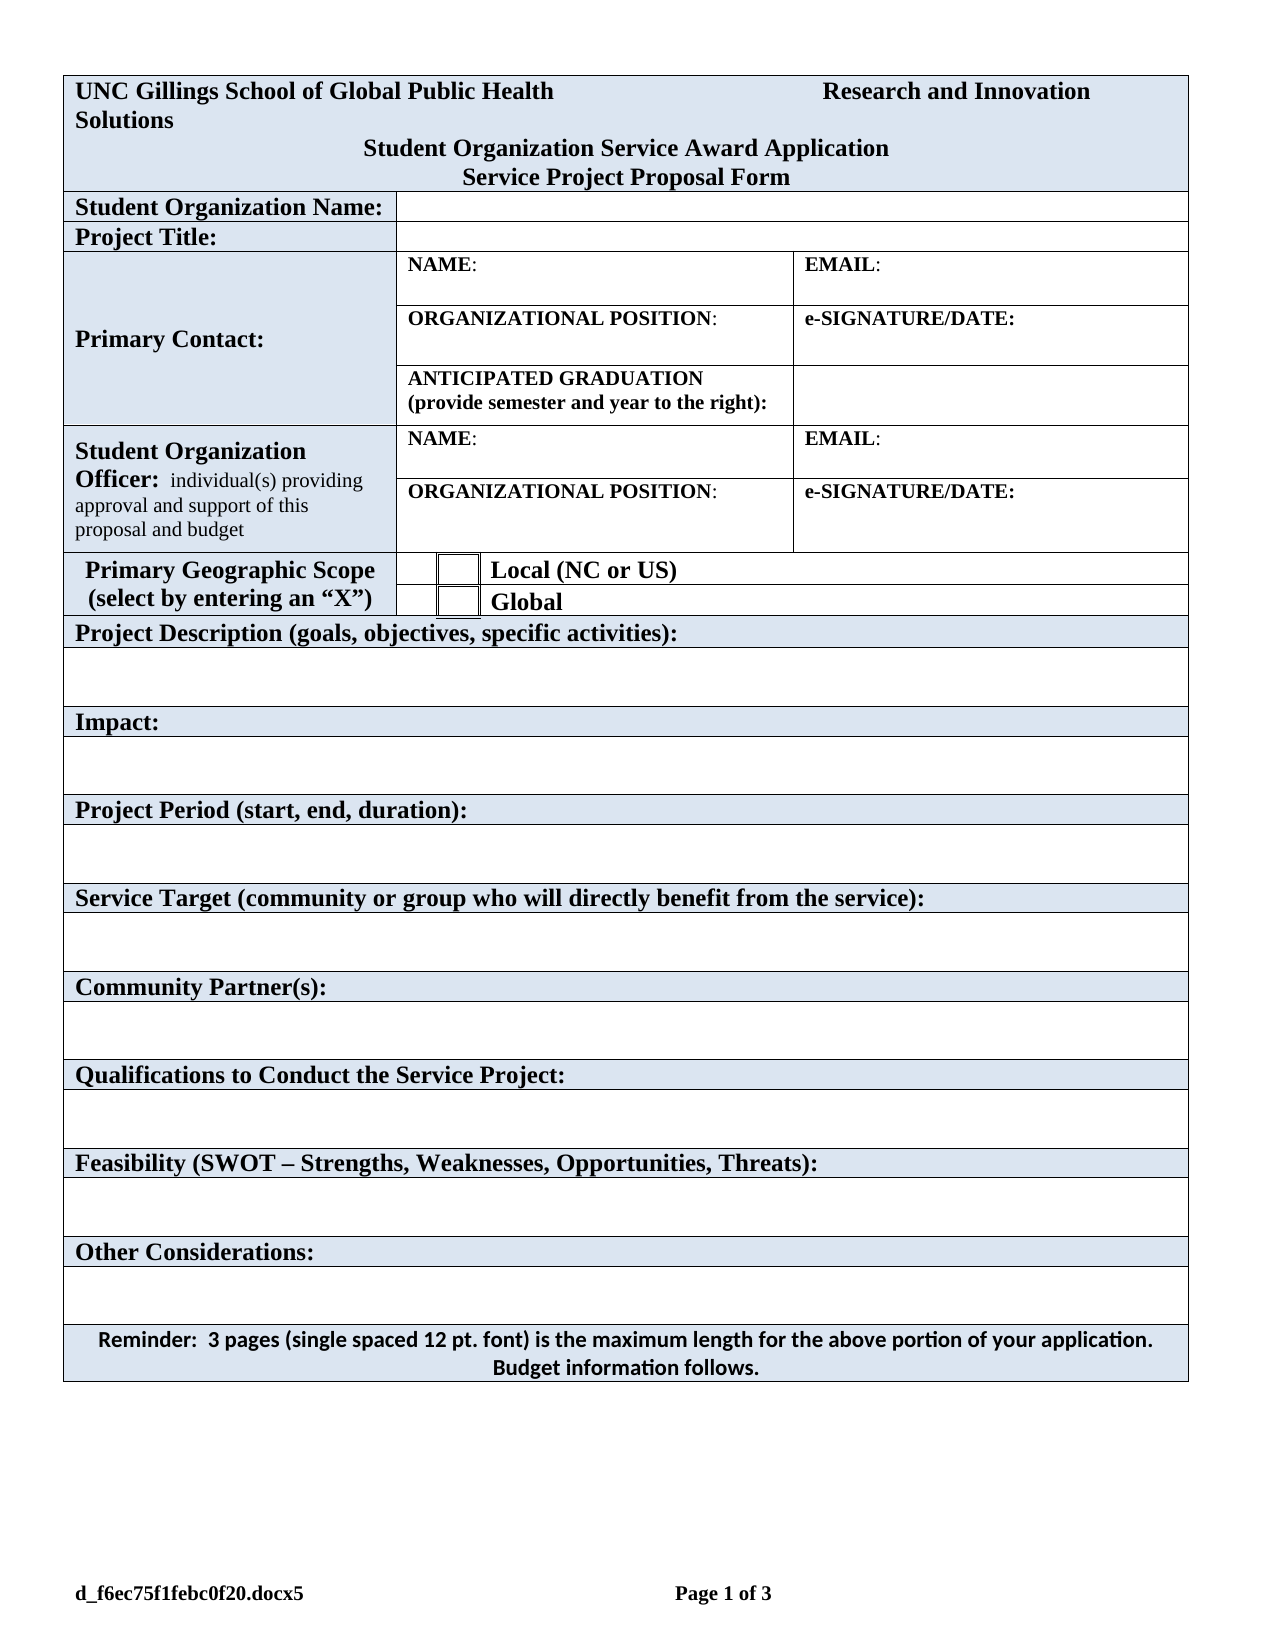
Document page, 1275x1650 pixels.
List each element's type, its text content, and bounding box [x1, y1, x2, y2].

table_cell Project Description (goals, objectives, specific activities): [64, 616, 1188, 647]
table_cell EMAIL: [794, 426, 1188, 478]
table_cell [439, 555, 478, 583]
table_cell ORGANIZATIONAL POSITION: [397, 479, 793, 552]
table_cell Community Partner(s): [64, 972, 1188, 1001]
table_cell ORGANIZATIONAL POSITION: [397, 306, 793, 364]
table_cell Service Target (community or group who will directly benefit from the service): [64, 884, 1188, 912]
table_cell Reminder: 3 pages (single spaced 12 pt. font) is the maximum length for the above portion of your application. Budget information follows. [64, 1325, 1188, 1381]
table_cell NAME: [397, 426, 793, 478]
table_cell [397, 585, 436, 615]
table_cell [397, 553, 436, 583]
table_header UNC Gillings School of Global Public Health Research and Innovation Solutions Student Organization Service Award Application Service Project Proposal Form [64, 76, 1188, 191]
table_cell Primary Contact: [64, 252, 396, 424]
table_cell Other Considerations: [64, 1237, 1188, 1266]
table_cell Project Title: [64, 222, 396, 251]
table_cell e-SIGNATURE/DATE: [794, 479, 1188, 552]
table_cell NAME: [397, 252, 793, 304]
table_cell [794, 366, 1188, 424]
table_cell Local (NC or US) [481, 553, 1188, 583]
table_cell EMAIL: [794, 252, 1188, 304]
table_cell Feasibility (SWOT – Strengths, Weaknesses, Opportunities, Threats): [64, 1149, 1188, 1177]
table_cell Qualifications to Conduct the Service Project: [64, 1060, 1188, 1089]
table_cell [64, 1267, 1188, 1324]
table_cell [439, 587, 478, 615]
table_cell [397, 222, 1188, 251]
table_cell [64, 1090, 1188, 1147]
table_cell Global [481, 585, 1188, 615]
table_cell Project Period (start, end, duration): [64, 795, 1188, 824]
table_cell [397, 192, 1188, 221]
table_cell [64, 1178, 1188, 1236]
table_cell e-SIGNATURE/DATE: [794, 306, 1188, 364]
table_cell [64, 1002, 1188, 1059]
table_cell Student Organization Name: [64, 192, 396, 221]
table_cell Student Organization Officer: individual(s) providing approval and support of this proposal and budget [64, 426, 396, 552]
table_cell Primary Geographic Scope (select by entering an “X”) [64, 553, 396, 615]
table_cell [64, 913, 1188, 971]
table_cell [64, 737, 1188, 794]
table_cell Impact: [64, 707, 1188, 736]
table_cell [64, 825, 1188, 882]
table_cell ANTICIPATED GRADUATION (provide semester and year to the right): [397, 366, 793, 424]
table_cell [64, 648, 1188, 706]
